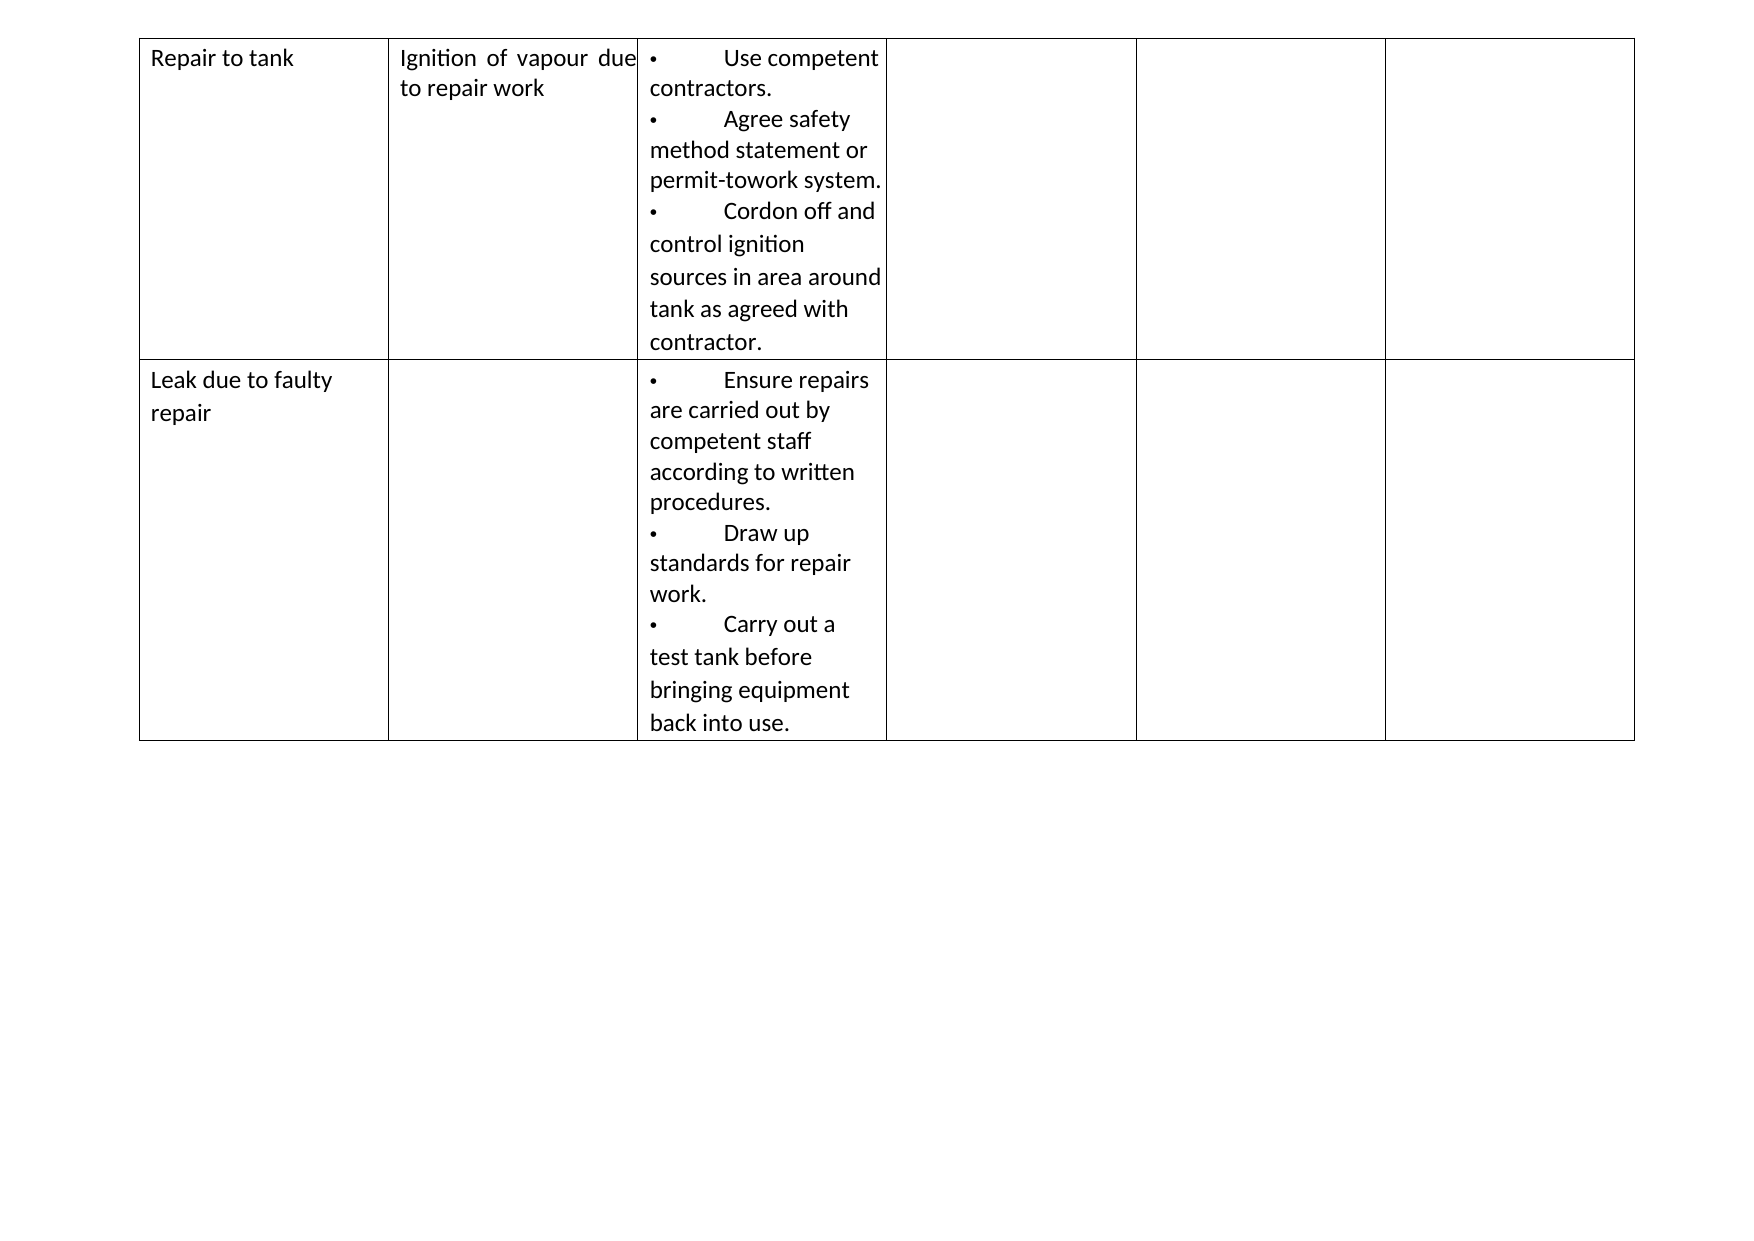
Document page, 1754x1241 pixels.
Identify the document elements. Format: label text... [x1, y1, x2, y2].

table_cell [1137, 39, 1385, 359]
table_cell [1137, 360, 1385, 739]
table_cell [1386, 39, 1634, 359]
table_cell [887, 360, 1136, 739]
table_cell Repair to tank [140, 39, 388, 359]
table_cell Use competent contractors. Agree safety method statement or permit-towork system. Cordon off and control ignition sources in area around tank as agreed with contractor. [638, 39, 886, 359]
table_cell Ensure repairs are carried out by competent staff according to written procedures. Draw up standards for repair work. Carry out a test tank before bringing equipment back into use. [638, 360, 886, 739]
table_cell Leak due to faulty repair [140, 360, 388, 739]
table_cell [887, 39, 1136, 359]
table_cell [389, 360, 637, 739]
table_cell Ignition of vapour due to repair work [389, 39, 637, 359]
table_cell [1386, 360, 1634, 739]
